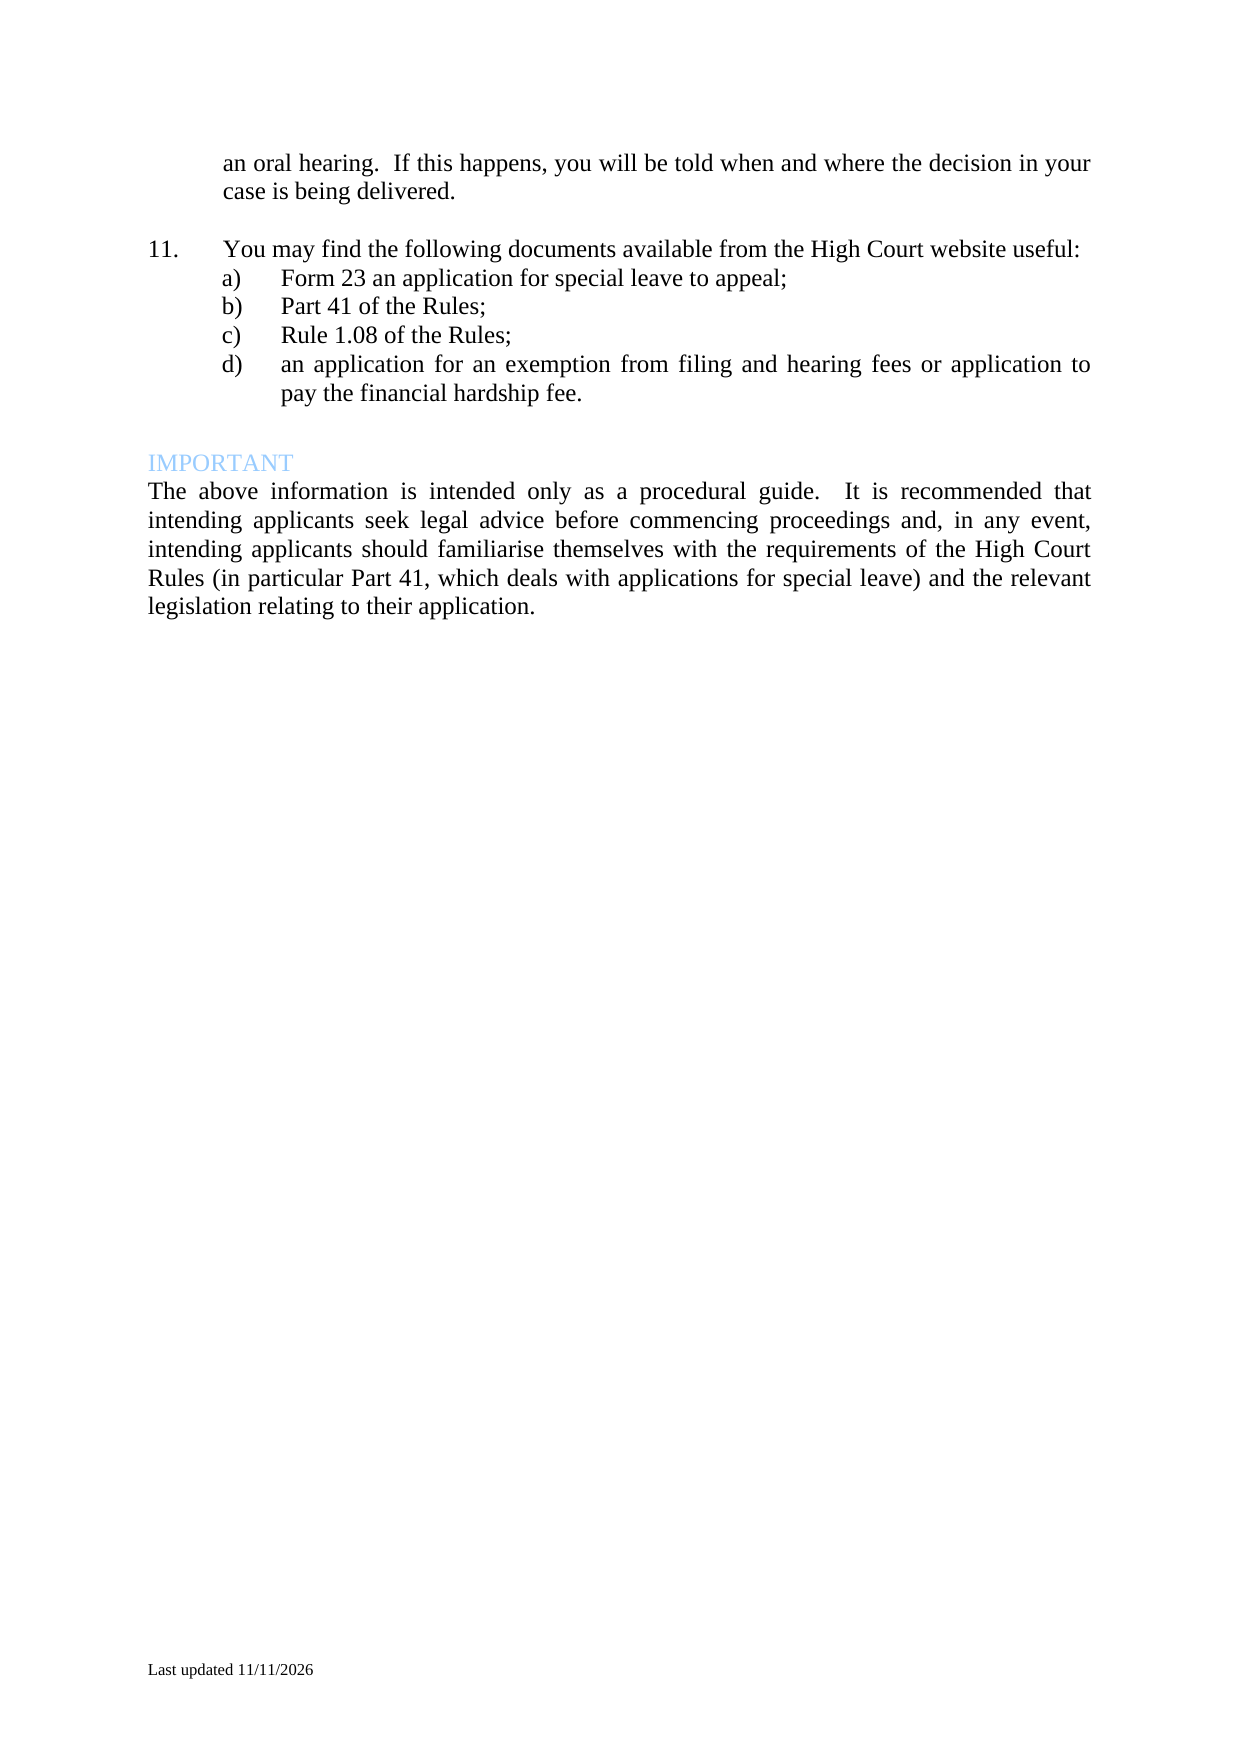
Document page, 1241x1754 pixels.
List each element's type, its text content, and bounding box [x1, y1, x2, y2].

list Part 41 of the Rules; [222, 291, 1092, 320]
list Form 23 an application for special leave to appeal; [222, 263, 1092, 291]
list an application for an exemption from filing and hearing fees or application to pay the financial hardship fee. [222, 349, 1092, 406]
list You may find the following documents available from the High Court website useful: [148, 234, 1092, 263]
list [148, 148, 1092, 205]
subtitle IMPORTANT [148, 448, 1092, 476]
list Rule 1.08 of the Rules; [222, 320, 1092, 349]
text The above information is intended only as a procedural guide. It is recommended that intending applicants seek legal advice before commencing proceedings and, in any event, intending applicants should familiarise themselves with the requirements of the High Court Rules (in particular Part 41, which deals with applications for special leave) and the relevant legislation relating to their application. [148, 476, 1092, 620]
